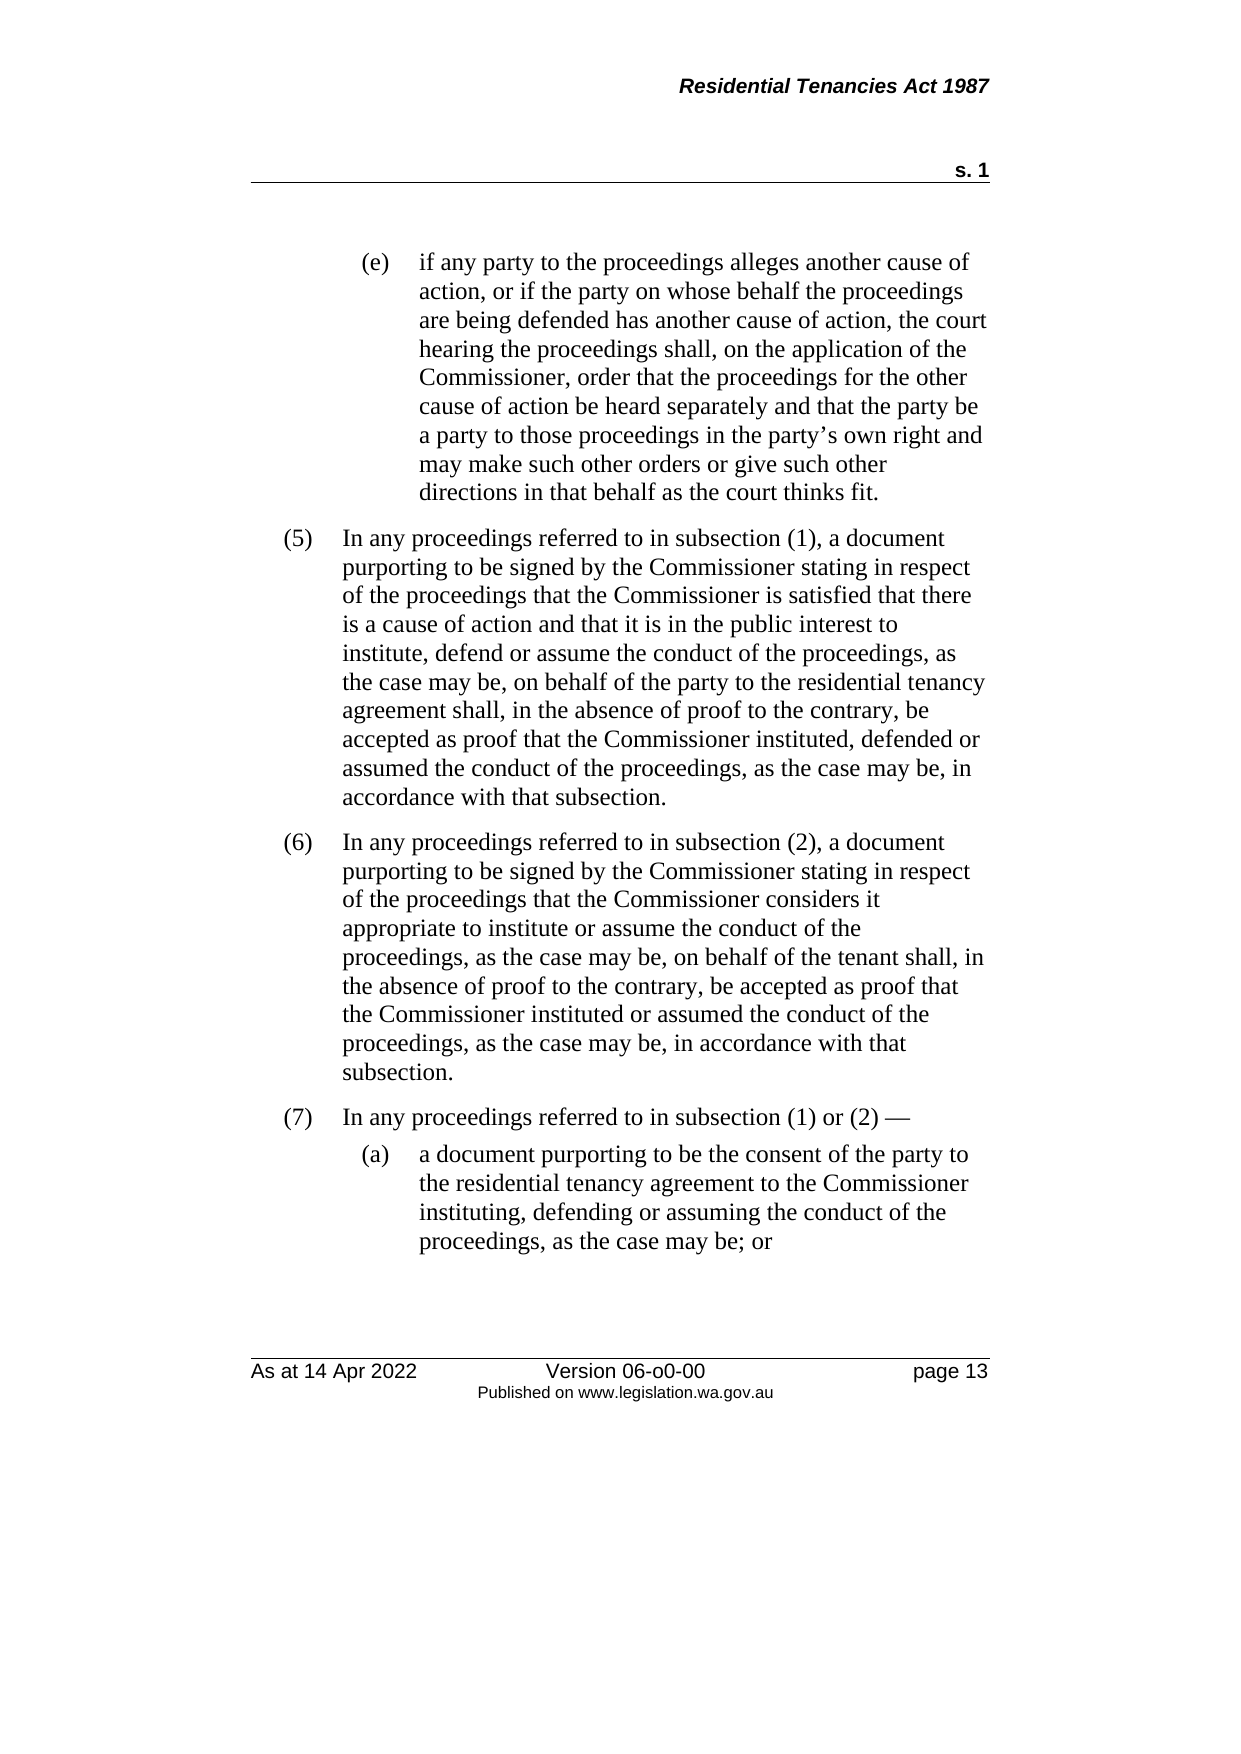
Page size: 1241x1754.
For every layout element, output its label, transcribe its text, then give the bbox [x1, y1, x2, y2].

text (a) a document purporting to be the consent of the party to the residential tenancy agreement to the Commissioner instituting, defending or assuming the conduct of the proceedings, as the case may be; or [251, 1139, 990, 1254]
text (7) In any proceedings referred to in subsection (1) or (2) — [251, 1102, 990, 1131]
text (6) In any proceedings referred to in subsection (2), a document purporting to be signed by the Commissioner stating in respect of the proceedings that the Commissioner considers it appropriate to institute or assume the conduct of the proceedings, as the case may be, on behalf of the tenant shall, in the absence of proof to the contrary, be accepted as proof that the Commissioner instituted or assumed the conduct of the proceedings, as the case may be, in accordance with that subsection. [251, 827, 990, 1086]
text (5) In any proceedings referred to in subsection (1), a document purporting to be signed by the Commissioner stating in respect of the proceedings that the Commissioner is satisfied that there is a cause of action and that it is in the public interest to institute, defend or assume the conduct of the proceedings, as the case may be, on behalf of the party to the residential tenancy agreement shall, in the absence of proof to the contrary, be accepted as proof that the Commissioner instituted, defended or assumed the conduct of the proceedings, as the case may be, in accordance with that subsection. [251, 523, 990, 810]
text (e) if any party to the proceedings alleges another cause of action, or if the party on whose behalf the proceedings are being defended has another cause of action, the court hearing the proceedings shall, on the application of the Commissioner, order that the proceedings for the other cause of action be heard separately and that the party be a party to those proceedings in the party’s own right and may make such other orders or give such other directions in that behalf as the court thinks fit. [251, 247, 990, 506]
